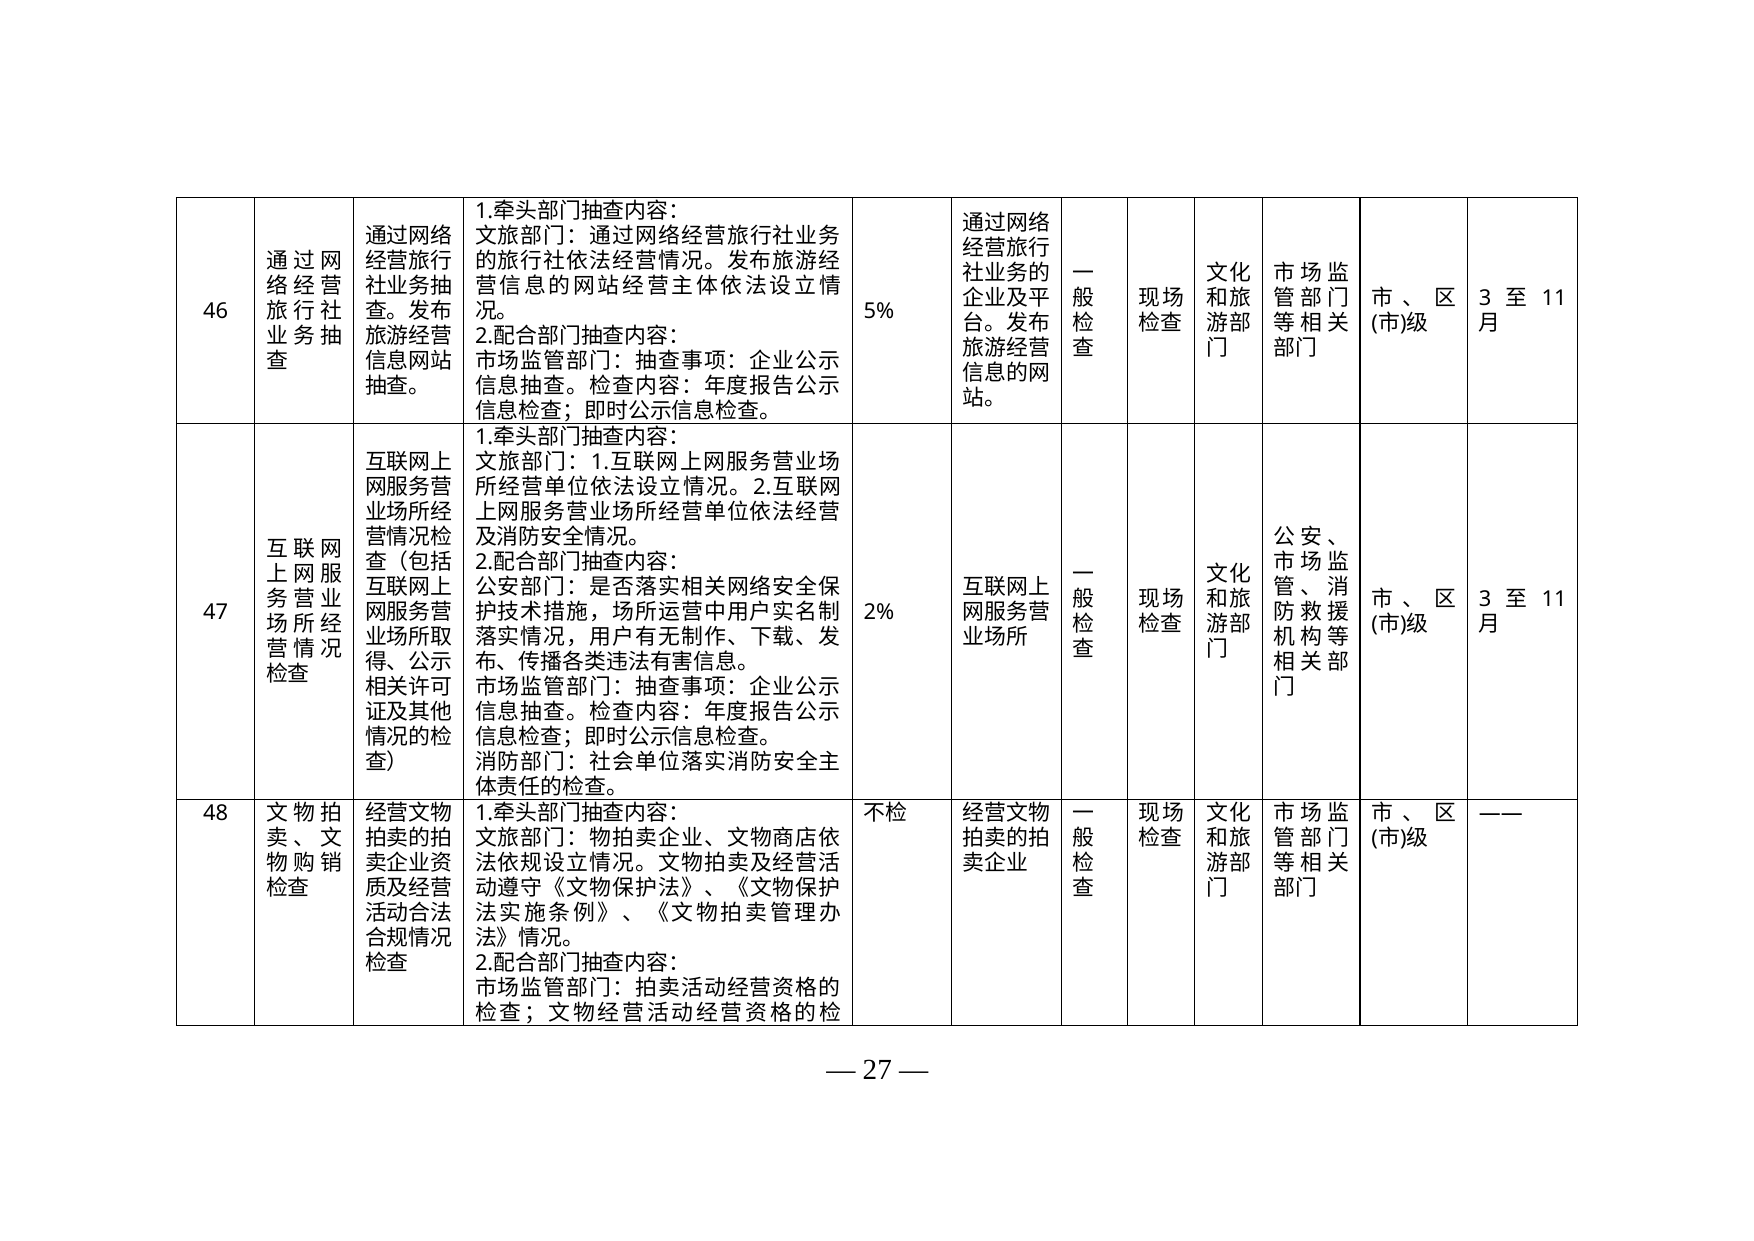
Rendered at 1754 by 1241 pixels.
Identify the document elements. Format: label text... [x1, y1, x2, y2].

table_cell 文化和旅游部门 [1195, 800, 1262, 1025]
table_cell 48 [177, 800, 254, 1025]
table_cell 现场检查 [1128, 424, 1194, 799]
table_cell 一般检查 [1062, 800, 1127, 1025]
table_cell 互联网上网服务营业场所 [952, 424, 1061, 799]
table_cell 市、区(市)级 [1361, 198, 1467, 423]
table_cell 通过网络经营旅行社业务抽查 [255, 198, 353, 423]
table_cell 3至11月 [1468, 424, 1577, 799]
table_cell 互联网上网服务营业场所经营情况检查（包括互联网上网服务营业场所取得、公示相关许可证及其他情况的检查） [354, 424, 463, 799]
table_cell 现场检查 [1128, 800, 1194, 1025]
table_cell 3至11月 [1468, 198, 1577, 423]
table_cell 市场监管部门等相关部门 [1263, 198, 1359, 423]
table_cell 不检 [853, 800, 951, 1025]
table_cell 1.牵头部门抽查内容： 文旅部门：通过网络经营旅行社业务的旅行社依法经营情况。发布旅游经营信息的网站经营主体依法设立情况。 2.配合部门抽查内容： 市场监管部门：抽查事项：企业公示信息抽查。检查内容：年度报告公示信息检查；即时公示信息检查。 [464, 198, 852, 423]
table_cell 公安、市场监管、消防救援机构等相关部门 [1263, 424, 1359, 799]
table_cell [464, 800, 852, 1025]
table_cell 文化和旅游部门 [1195, 198, 1262, 423]
table_cell —— [1468, 800, 1577, 1025]
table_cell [354, 800, 463, 1025]
table_cell 通过网络经营旅行社业务抽查。发布旅游经营信息网站抽查。 [354, 198, 463, 423]
table_cell 一般检查 [1062, 424, 1127, 799]
table_cell 市、区(市)级 [1361, 424, 1467, 799]
table_cell 互联网上网服务营业场所经营情况检查 [255, 424, 353, 799]
table_cell 1.牵头部门抽查内容： 文旅部门：1.互联网上网服务营业场所经营单位依法设立情况。2.互联网上网服务营业场所经营单位依法经营及消防安全情况。 2.配合部门抽查内容： 公安部门：是否落实相关网络安全保护技术措施，场所运营中用户实名制落实情况，用户有无制作、下载、发布、传播各类违法有害信息。 市场监管部门：抽查事项：企业公示信息抽查。检查内容：年度报告公示信息检查；即时公示信息检查。 消防部门：社会单位落实消防安全主体责任的检查。 [464, 424, 852, 799]
table_cell 通过网络经营旅行社业务的企业及平台。发布旅游经营信息的网站。 [952, 198, 1061, 423]
table_cell 经营文物拍卖的拍卖企业 [952, 800, 1061, 1025]
table_cell 2% [853, 424, 951, 799]
table_cell 46 [177, 198, 254, 423]
table_cell 文物拍卖、文物购销检查 [255, 800, 353, 1025]
table_cell 市场监管部门等相关部门 [1263, 800, 1359, 1025]
table_cell 5% [853, 198, 951, 423]
table_cell 文化和旅游部门 [1195, 424, 1262, 799]
table_cell 现场检查 [1128, 198, 1194, 423]
table_cell 一般检查 [1062, 198, 1127, 423]
table_cell 47 [177, 424, 254, 799]
table_cell 市、区(市)级 [1361, 800, 1467, 1025]
